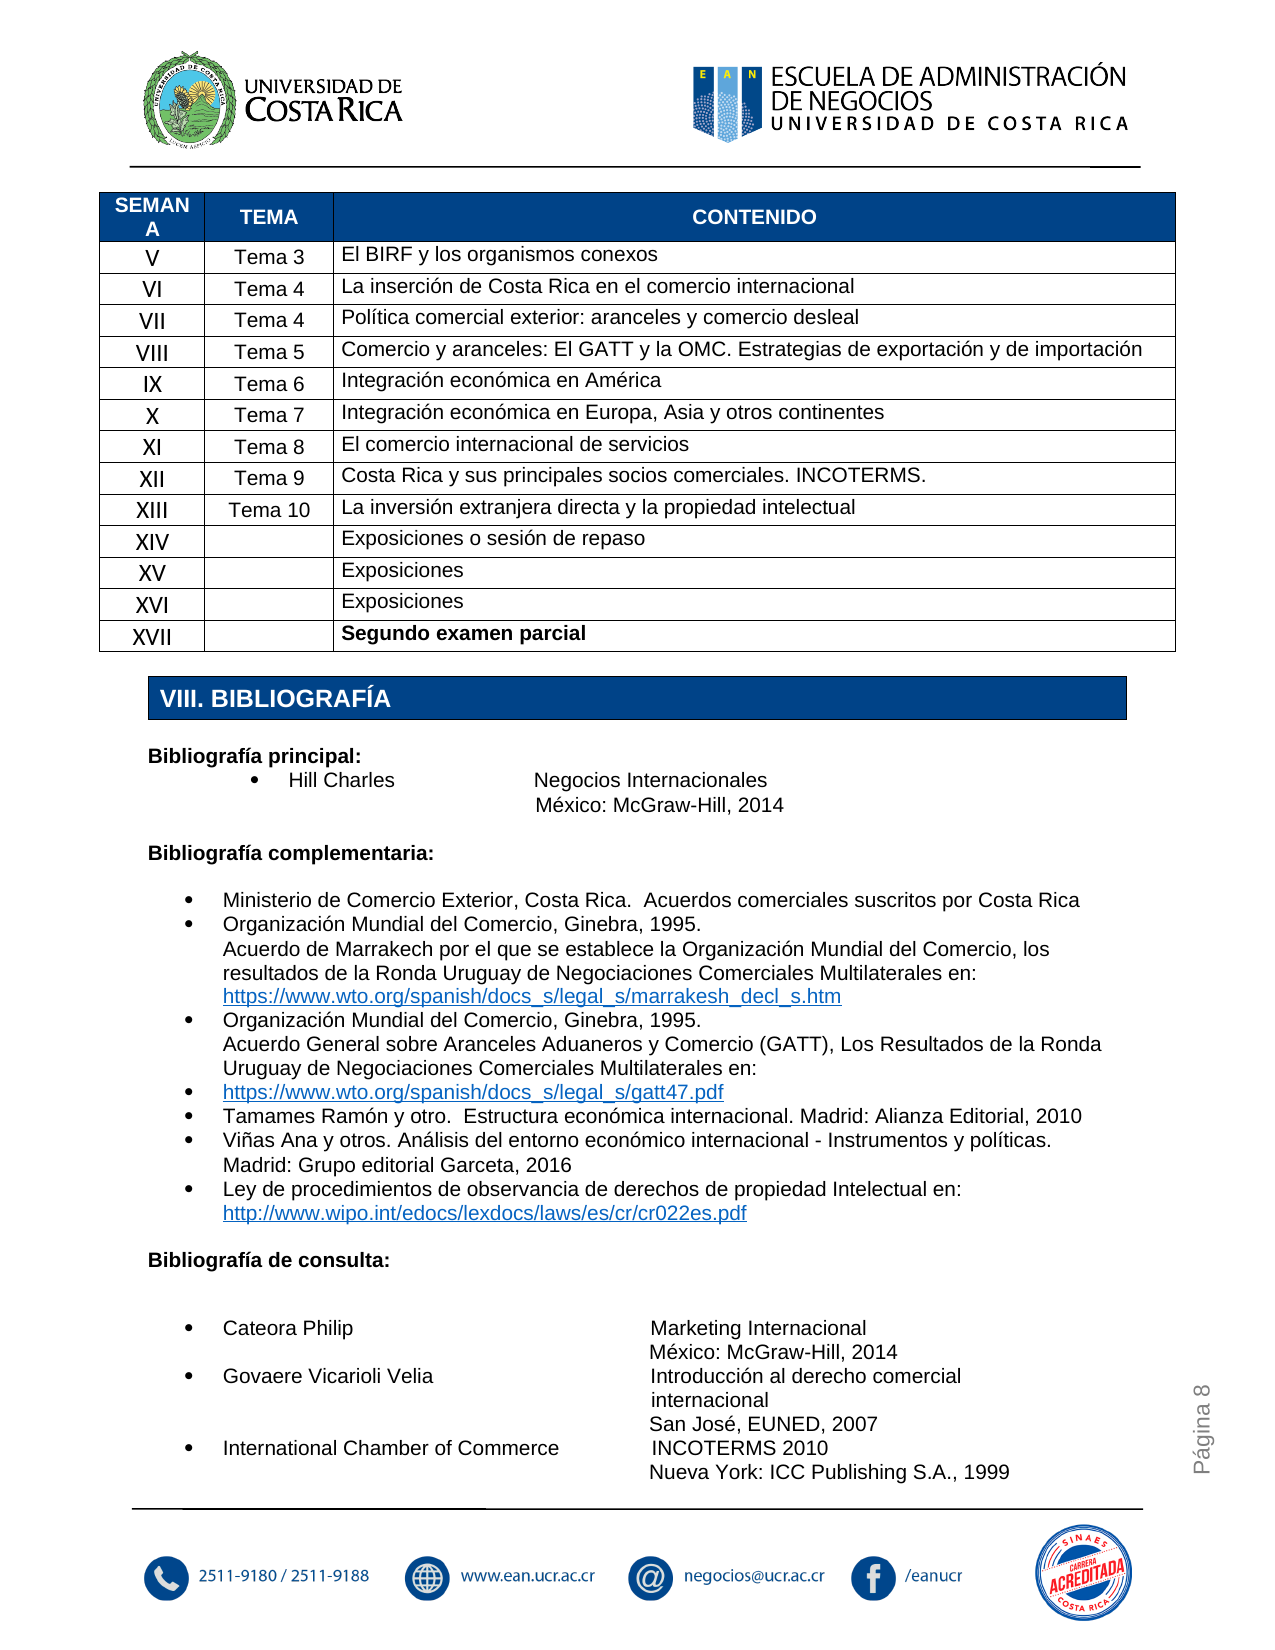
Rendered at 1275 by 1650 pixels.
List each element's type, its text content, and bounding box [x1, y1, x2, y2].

table_cell XIV [100, 526, 204, 557]
list Cateora Philip Marketing Internacional [185, 1315, 1127, 1339]
list Hill Charles Negocios Internacionales [251, 768, 1127, 792]
table_cell V [100, 242, 204, 272]
text internacional [148, 1387, 1127, 1411]
picture [680, 62, 1128, 145]
list Ministerio de Comercio Exterior, Costa Rica. Acuerdos comerciales suscritos por Costa Rica [185, 888, 1127, 912]
table_cell [205, 558, 333, 588]
table_cell La inversión extranjera directa y la propiedad intelectual [334, 495, 1175, 525]
table_header VIII. BIBLIOGRAFÍA [149, 677, 1126, 719]
table_cell Integración económica en América [334, 368, 1175, 399]
list Organización Mundial del Comercio, Ginebra, 1995. Acuerdo General sobre Aranceles Aduaneros y Comercio (GATT), Los Resultados de la Ronda Uruguay de Negociaciones Comerciales Multilaterales en: [185, 1008, 1127, 1080]
table_cell [205, 526, 333, 557]
table_cell XV [100, 558, 204, 588]
list https://www.wto.org/spanish/docs_s/legal_s/marrakesh_decl_s.htm [223, 984, 1127, 1008]
table_cell Exposiciones o sesión de repaso [334, 526, 1175, 557]
table_cell XI [100, 431, 204, 462]
table_cell VIII [100, 337, 204, 367]
table_cell Tema 7 [205, 400, 333, 430]
list Ley de procedimientos de observancia de derechos de propiedad Intelectual en: http://www.wipo.int/edocs/lexdocs/laws/es/cr/cr022es.pdf [185, 1176, 1127, 1224]
table_cell Tema 4 [205, 305, 333, 336]
table_cell Tema 3 [205, 242, 333, 272]
picture [0, 1514, 1275, 1633]
list Viñas Ana y otros. Análisis del entorno económico internacional - Instrumentos y políticas. Madrid: Grupo editorial Garceta, 2016 [185, 1128, 1127, 1176]
table_header SEMANA [100, 193, 204, 241]
table_cell IX [100, 368, 204, 399]
table_cell Tema 9 [205, 463, 333, 493]
text México: McGraw-Hill, 2014 [148, 792, 1127, 816]
list Govaere Vicarioli Velia Introducción al derecho comercial [185, 1363, 1127, 1387]
table_cell VI [100, 274, 204, 304]
table_cell La inserción de Costa Rica en el comercio internacional [334, 274, 1175, 304]
table_cell Tema 6 [205, 368, 333, 399]
text Bibliografía principal: [148, 744, 1127, 768]
table_cell El BIRF y los organismos conexos [334, 242, 1175, 272]
table_cell Tema 8 [205, 431, 333, 462]
table_cell XIII [100, 495, 204, 525]
picture [137, 43, 409, 157]
table_cell XVI [100, 589, 204, 620]
table_cell El comercio internacional de servicios [334, 431, 1175, 462]
text San José, EUNED, 2007 [148, 1411, 1127, 1435]
text Bibliografía complementaria: [148, 840, 1127, 864]
table_cell [205, 621, 333, 651]
table_header TEMA [205, 193, 333, 241]
table_cell Integración económica en Europa, Asia y otros continentes [334, 400, 1175, 430]
text México: McGraw-Hill, 2014 [148, 1339, 1127, 1363]
table_cell XII [100, 463, 204, 493]
list Organización Mundial del Comercio, Ginebra, 1995. Acuerdo de Marrakech por el que se establece la Organización Mundial del Comercio, los resultados de la Ronda Uruguay de Negociaciones Comerciales Multilaterales en: [185, 912, 1127, 984]
table_cell VII [100, 305, 204, 336]
list Tamames Ramón y otro. Estructura económica internacional. Madrid: Alianza Editorial, 2010 [185, 1104, 1127, 1128]
text Bibliografía de consulta: [148, 1248, 1127, 1272]
list International Chamber of Commerce INCOTERMS 2010 [185, 1435, 1127, 1459]
text Nueva York: ICC Publishing S.A., 1999 [148, 1459, 1127, 1483]
table_cell [205, 589, 333, 620]
table_cell X [100, 400, 204, 430]
table_cell Política comercial exterior: aranceles y comercio desleal [334, 305, 1175, 336]
table_cell Segundo examen parcial [334, 621, 1175, 651]
table_cell Costa Rica y sus principales socios comerciales. INCOTERMS. [334, 463, 1175, 493]
table_cell Tema 10 [205, 495, 333, 525]
table_cell Tema 4 [205, 274, 333, 304]
list https://www.wto.org/spanish/docs_s/legal_s/gatt47.pdf [185, 1080, 1127, 1104]
table_cell Tema 5 [205, 337, 333, 367]
table_cell Exposiciones [334, 558, 1175, 588]
table_header CONTENIDO [334, 193, 1175, 241]
table_cell XVII [100, 621, 204, 651]
table_cell Exposiciones [334, 589, 1175, 620]
table_cell Comercio y aranceles: El GATT y la OMC. Estrategias de exportación y de importación [334, 337, 1175, 367]
